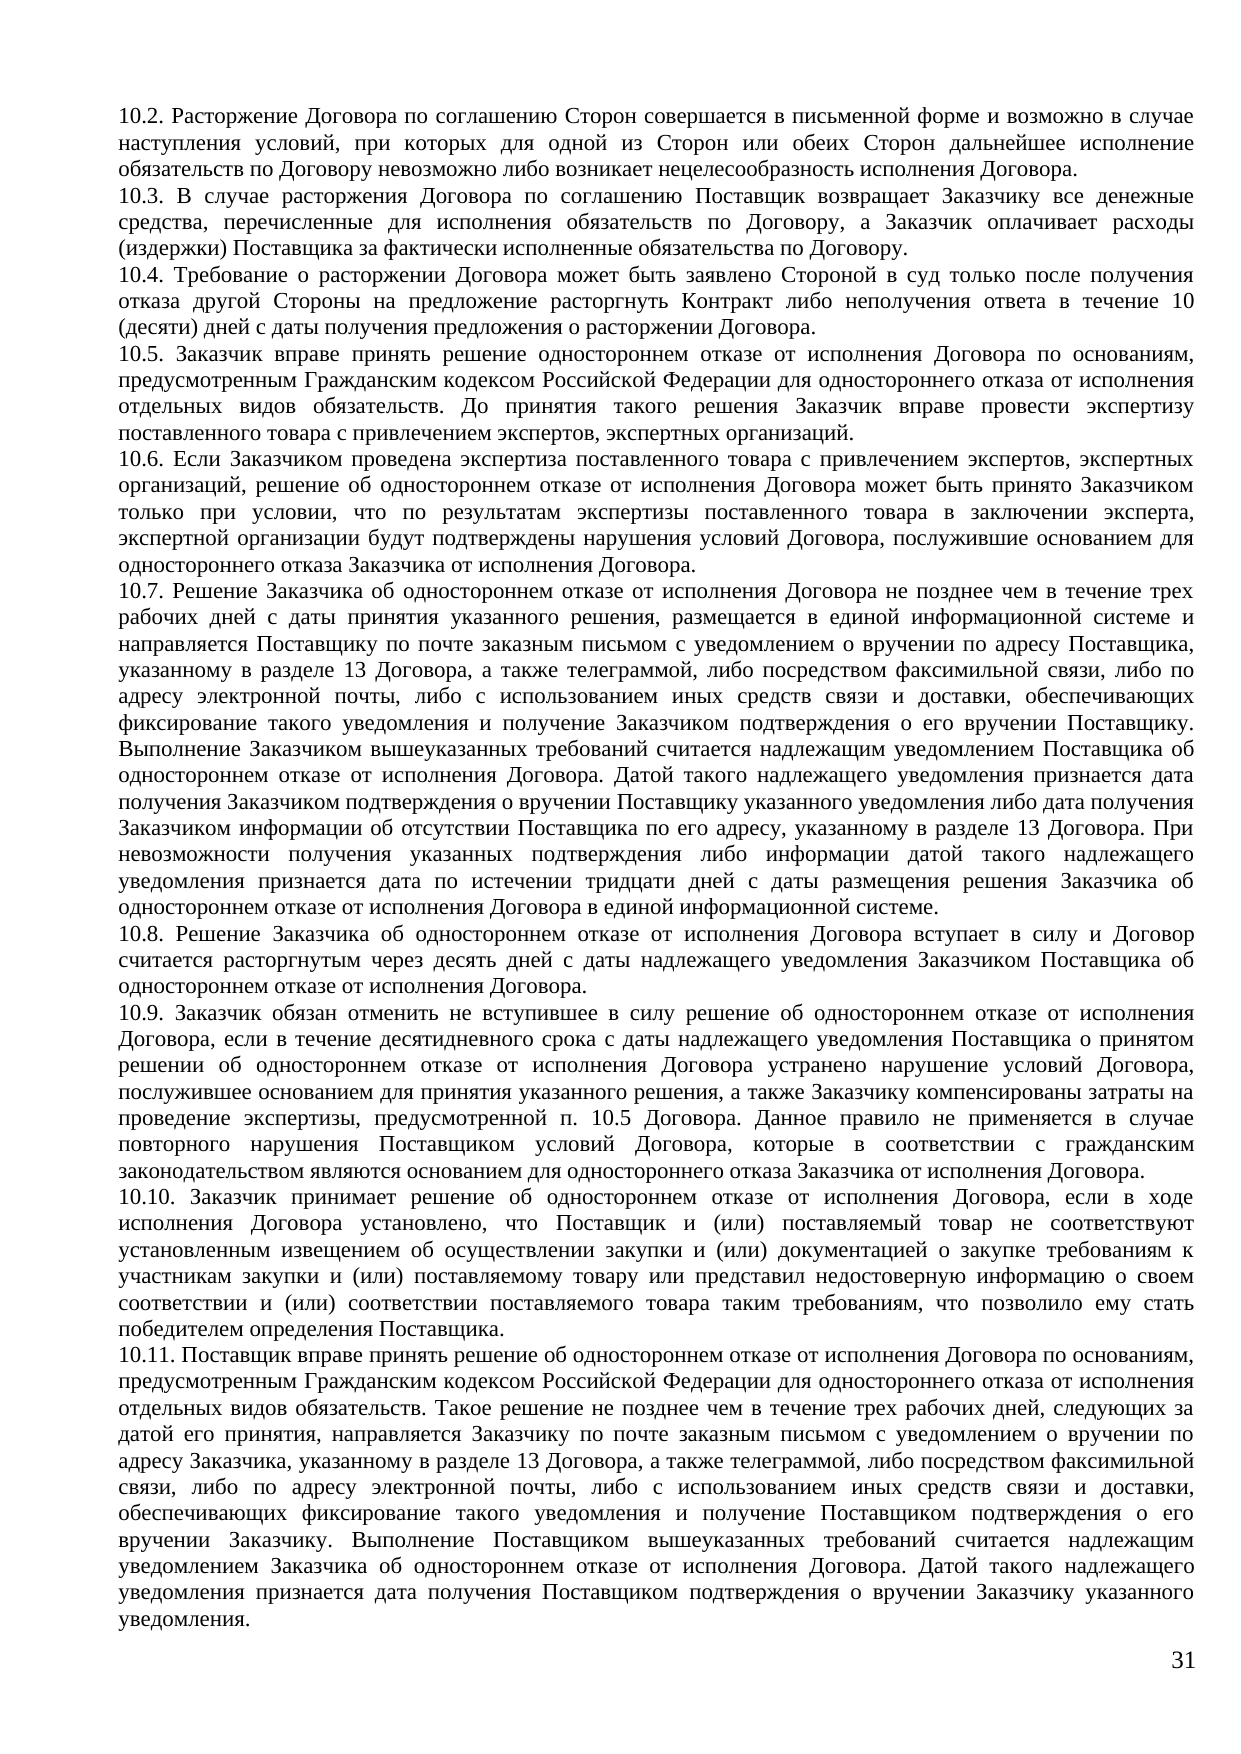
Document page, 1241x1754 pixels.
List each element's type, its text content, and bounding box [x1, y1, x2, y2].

text 10.5. Заказчик вправе принять решение одностороннем отказе от исполнения Договора по основаниям, предусмотренным Гражданским кодексом Российской Федерации для одностороннего отказа от исполнения отдельных видов обязательств. До принятия такого решения Заказчик вправе провести экспертизу поставленного товара с привлечением экспертов, экспертных организаций. [118, 340, 1196, 445]
text 10.10. Заказчик принимает решение об одностороннем отказе от исполнения Договора, если в ходе исполнения Договора установлено, что Поставщик и (или) поставляемый товар не соответствуют установленным извещением об осуществлении закупки и (или) документацией о закупке требованиям к участникам закупки и (или) поставляемому товару или представил недостоверную информацию о своем соответствии и (или) соответствии поставляемого товара таким требованиям, что позволило ему стать победителем определения Поставщика. [118, 1183, 1196, 1341]
text 10.8. Решение Заказчика об одностороннем отказе от исполнения Договора вступает в силу и Договор считается расторгнутым через десять дней с даты надлежащего уведомления Заказчиком Поставщика об одностороннем отказе от исполнения Договора. [118, 919, 1196, 999]
text 10.4. Требование о расторжении Договора может быть заявлено Стороной в суд только после получения отказа другой Стороны на предложение расторгнуть Контракт либо неполучения ответа в течение 10 (десяти) дней с даты получения предложения о расторжении Договора. [118, 261, 1196, 340]
text 10.6. Если Заказчиком проведена экспертиза поставленного товара с привлечением экспертов, экспертных организаций, решение об одностороннем отказе от исполнения Договора может быть принято Заказчиком только при условии, что по результатам экспертизы поставленного товара в заключении эксперта, экспертной организации будут подтверждены нарушения условий Договора, послужившие основанием для одностороннего отказа Заказчика от исполнения Договора. [118, 445, 1196, 577]
text 10.9. Заказчик обязан отменить не вступившее в силу решение об одностороннем отказе от исполнения Договора, если в течение десятидневного срока с даты надлежащего уведомления Поставщика о принятом решении об одностороннем отказе от исполнения Договора устранено нарушение условий Договора, послужившее основанием для принятия указанного решения, а также Заказчику компенсированы затраты на проведение экспертизы, предусмотренной п. 10.5 Договора. Данное правило не применяется в случае повторного нарушения Поставщиком условий Договора, которые в соответствии с гражданским законодательством являются основанием для одностороннего отказа Заказчика от исполнения Договора. [118, 999, 1196, 1183]
text 10.3. В случае расторжения Договора по соглашению Поставщик возвращает Заказчику все денежные средства, перечисленные для исполнения обязательств по Договору, а Заказчик оплачивает расходы (издержки) Поставщика за фактически исполненные обязательства по Договору. [118, 182, 1196, 261]
text 10.7. Решение Заказчика об одностороннем отказе от исполнения Договора не позднее чем в течение трех рабочих дней с даты принятия указанного решения, размещается в единой информационной системе и направляется Поставщику по почте заказным письмом с уведомлением о вручении по адресу Поставщика, указанному в разделе 13 Договора, а также телеграммой, либо посредством факсимильной связи, либо по адресу электронной почты, либо с использованием иных средств связи и доставки, обеспечивающих фиксирование такого уведомления и получение Заказчиком подтверждения о его вручении Поставщику. Выполнение Заказчиком вышеуказанных требований считается надлежащим уведомлением Поставщика об одностороннем отказе от исполнения Договора. Датой такого надлежащего уведомления признается дата получения Заказчиком подтверждения о вручении Поставщику указанного уведомления либо дата получения Заказчиком информации об отсутствии Поставщика по его адресу, указанному в разделе 13 Договора. При невозможности получения указанных подтверждения либо информации датой такого надлежащего уведомления признается дата по истечении тридцати дней с даты размещения решения Заказчика об одностороннем отказе от исполнения Договора в единой информационной системе. [118, 577, 1196, 919]
text 10.2. Расторжение Договора по соглашению Сторон совершается в письменной форме и возможно в случае наступления условий, при которых для одной из Сторон или обеих Сторон дальнейшее исполнение обязательств по Договору невозможно либо возникает нецелесообразность исполнения Договора. [118, 103, 1196, 182]
text 10.11. Поставщик вправе принять решение об одностороннем отказе от исполнения Договора по основаниям, предусмотренным Гражданским кодексом Российской Федерации для одностороннего отказа от исполнения отдельных видов обязательств. Такое решение не позднее чем в течение трех рабочих дней, следующих за датой его принятия, направляется Заказчику по почте заказным письмом с уведомлением о вручении по адресу Заказчика, указанному в разделе 13 Договора, а также телеграммой, либо посредством факсимильной связи, либо по адресу электронной почты, либо с использованием иных средств связи и доставки, обеспечивающих фиксирование такого уведомления и получение Поставщиком подтверждения о его вручении Заказчику. Выполнение Поставщиком вышеуказанных требований считается надлежащим уведомлением Заказчика об одностороннем отказе от исполнения Договора. Датой такого надлежащего уведомления признается дата получения Поставщиком подтверждения о вручении Заказчику указанного уведомления. [118, 1341, 1196, 1631]
